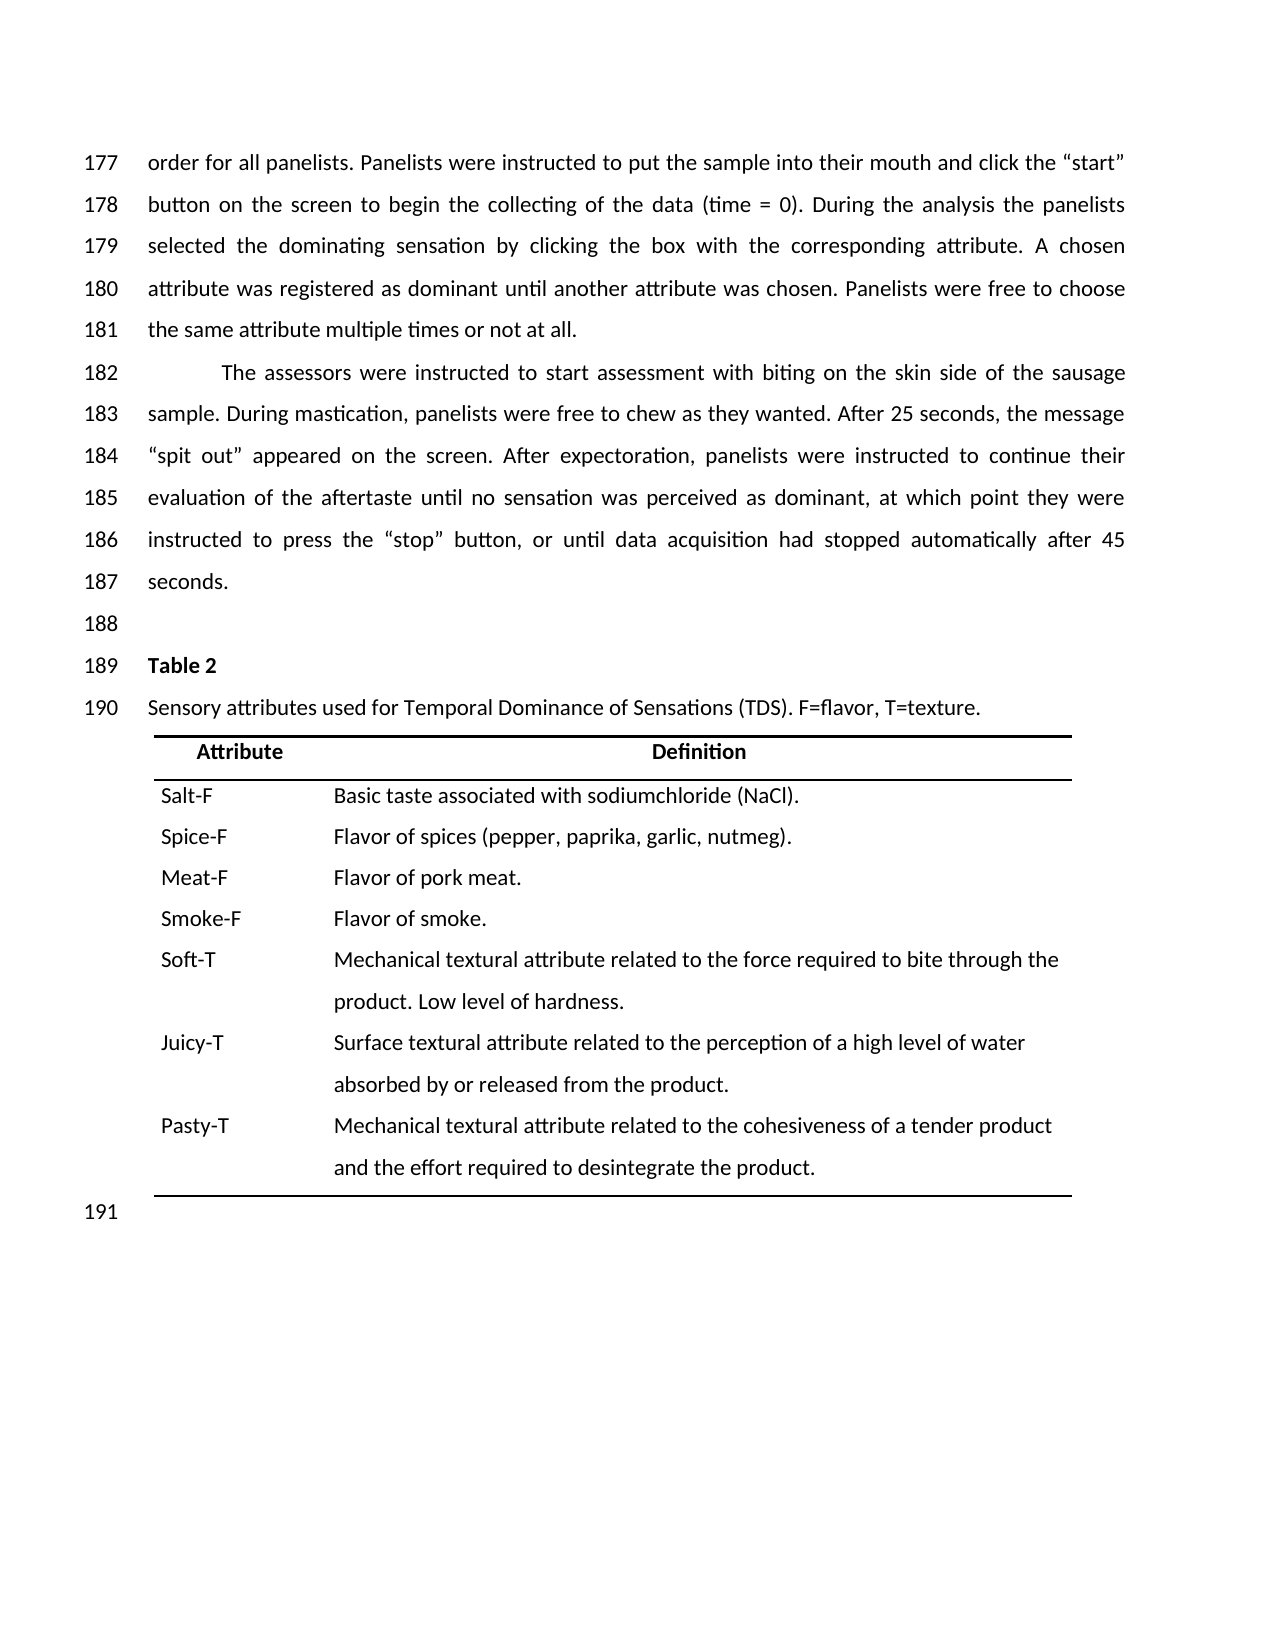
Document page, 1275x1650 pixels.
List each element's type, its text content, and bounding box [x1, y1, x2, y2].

table_cell Smoke-F [154, 904, 326, 945]
table_cell Flavor of pork meat. [326, 863, 1072, 904]
text The assessors were instructed to start assessment with biting on the skin side of the sausage sample. During mastication, panelists were free to chew as they wanted. After 25 seconds, the message “spit out” appeared on the screen. After expectoration, panelists were instructed to continue their evaluation of the aftertaste until no sensation was perceived as dominant, at which point they were instructed to press the “stop” button, or until data acquisition had stopped automatically after 45 seconds. [148, 358, 1127, 596]
table_cell Spice-F [154, 822, 326, 863]
table_cell Flavor of smoke. [326, 904, 1072, 945]
table_cell Pasty-T [154, 1112, 326, 1195]
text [148, 148, 1127, 344]
table_cell Meat-F [154, 863, 326, 904]
table_header Definition [326, 738, 1072, 779]
text Table 2 [148, 651, 1127, 679]
table_header Attribute [154, 738, 326, 779]
table_cell Flavor of spices (pepper, paprika, garlic, nutmeg). [326, 822, 1072, 863]
table_cell Juicy-T [154, 1029, 326, 1112]
table_cell Basic taste associated with sodiumchloride (NaCl). [326, 781, 1072, 822]
table_cell Salt-F [154, 781, 326, 822]
text Sensory attributes used for Temporal Dominance of Sensations (TDS). F=flavor, T=texture. [148, 693, 1127, 721]
table_cell Mechanical textural attribute related to the force required to bite through the product. Low level of hardness. [326, 945, 1072, 1028]
table_cell Mechanical textural attribute related to the cohesiveness of a tender product and the effort required to desintegrate the product. [326, 1112, 1072, 1195]
table_cell Soft-T [154, 945, 326, 1028]
table_cell Surface textural attribute related to the perception of a high level of water absorbed by or released from the product. [326, 1029, 1072, 1112]
